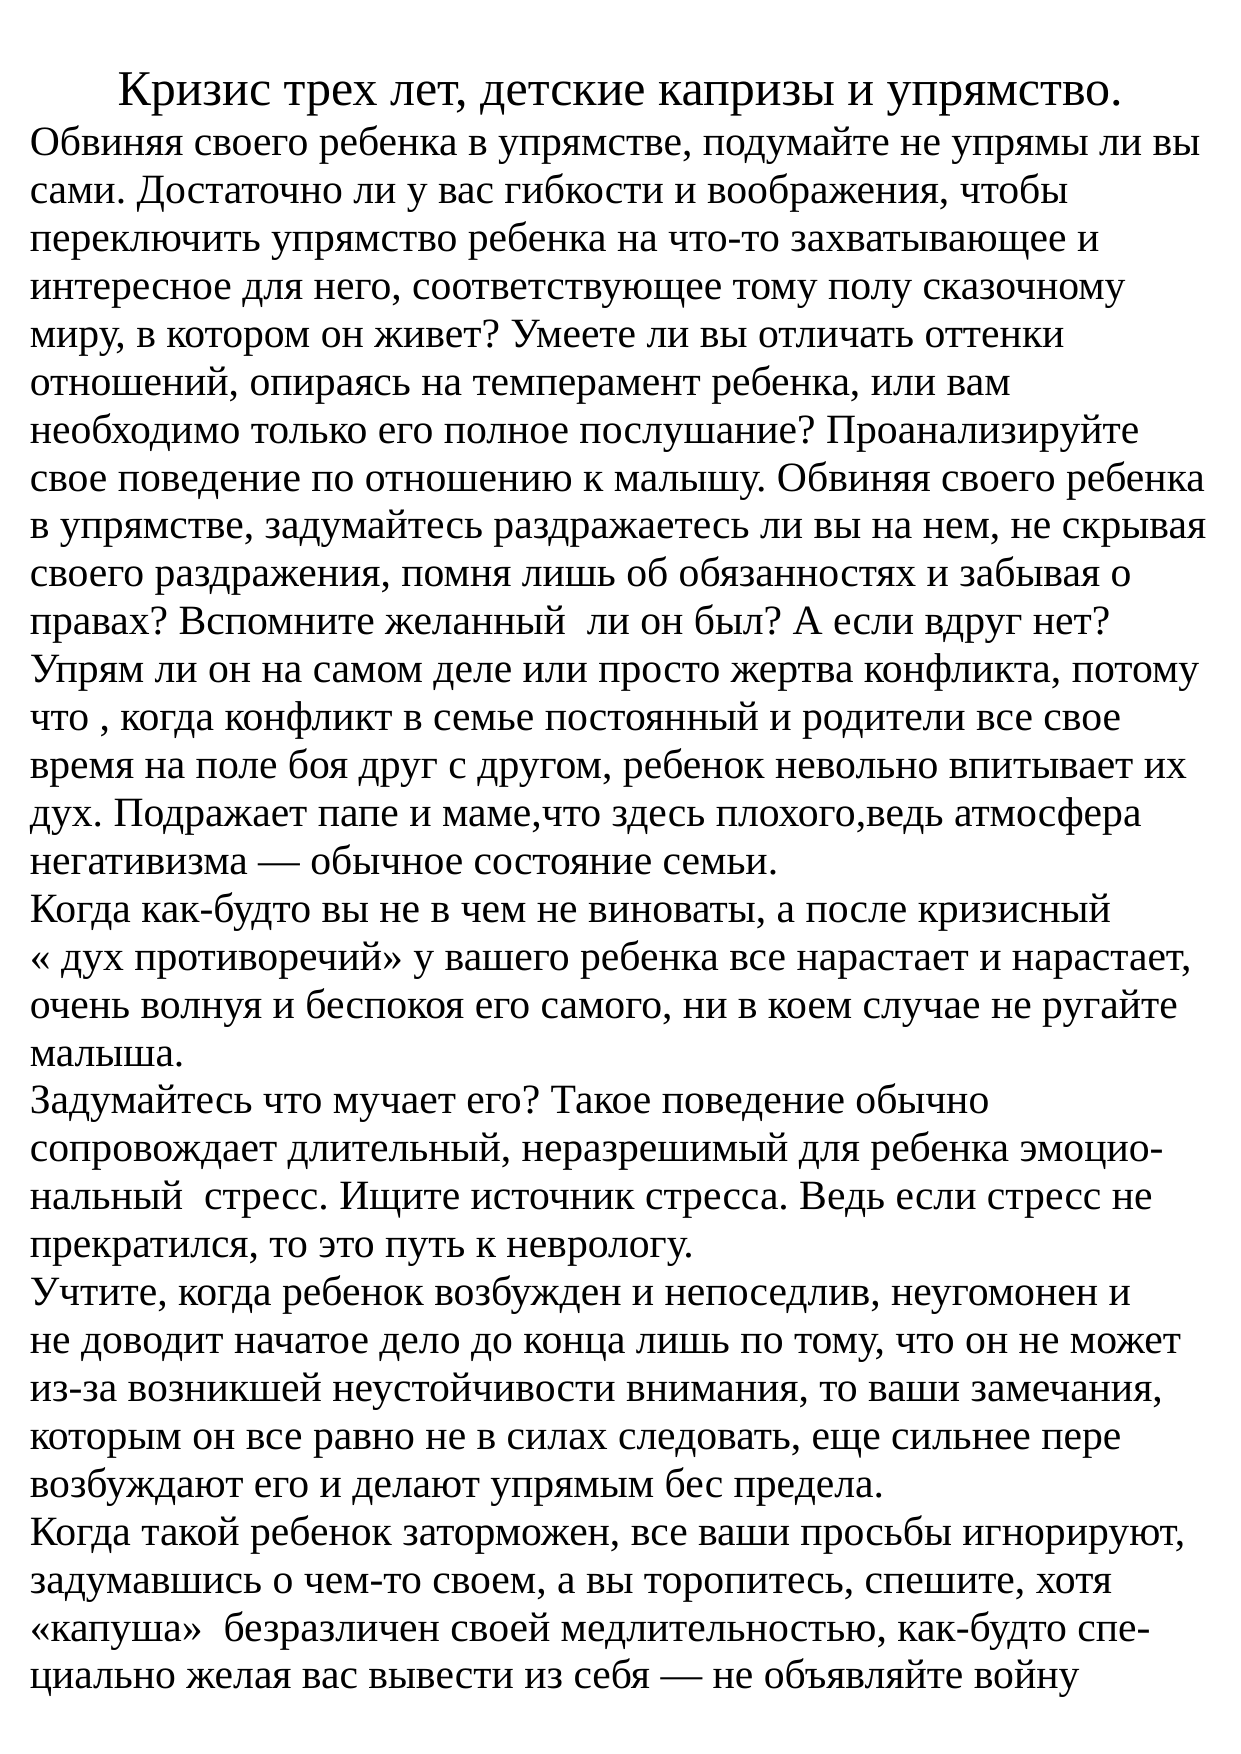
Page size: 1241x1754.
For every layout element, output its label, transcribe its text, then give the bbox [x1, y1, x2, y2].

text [29, 1650, 1211, 1698]
text Задумайтесь что мучает его? Такое поведение обычно сопровождает длительный, неразрешимый для ребенка эмоцио- [29, 1075, 1211, 1171]
text задумавшись о чем-то своем, а вы торопитесь, спешите, хотя «капуша» безразличен своей медлительностью, как-будто спе- [29, 1554, 1211, 1650]
text Кризис трех лет, детские капризы и упрямство. [29, 59, 1211, 117]
text Учтите, когда ребенок возбужден и непоседлив, неугомонен и [29, 1267, 1211, 1314]
text Когда такой ребенок заторможен, все ваши просьбы игнорируют, [29, 1506, 1211, 1554]
text Когда как-будто вы не в чем не виноваты, а после кризисный [29, 883, 1211, 931]
text очень волнуя и беспокоя его самого, ни в коем случае не ругайте [29, 979, 1211, 1027]
text сами. Достаточно ли у вас гибкости и воображения, чтобы переключить упрямство ребенка на что-то захватывающее и интересное для него, соответствующее тому полу сказочному миру, в котором он живет? Умеете ли вы отличать оттенки отношений, опираясь на темперамент ребенка, или вам необходимо только его полное послушание? Проанализируйте свое поведение по отношению к малышу. Обвиняя своего ребенка [29, 164, 1211, 500]
text что , когда конфликт в семье постоянный и родители все свое время на поле боя друг с другом, ребенок невольно впитывает их дух. Подражает папе и маме,что здесь плохого,ведь атмосфера негативизма — обычное состояние семьи. [29, 692, 1211, 883]
text в упрямстве, задумайтесь раздражаетесь ли вы на нем, не скрывая своего раздражения, помня лишь об обязанностях и забывая о правах? Вспомните желанный ли он был? А если вдруг нет? Упрям ли он на самом деле или просто жертва конфликта, потому [29, 500, 1211, 692]
text Обвиняя своего ребенка в упрямстве, подумайте не упрямы ли вы [29, 117, 1211, 164]
text прекратился, то это путь к неврологу. [29, 1219, 1211, 1267]
text которым он все равно не в силах следовать, еще сильнее пере возбуждают его и делают упрямым бес предела. [29, 1410, 1211, 1506]
text из-за возникшей неустойчивости внимания, то ваши замечания, [29, 1362, 1211, 1410]
text « дух противоречий» у вашего ребенка все нарастает и нарастает, [29, 931, 1211, 979]
text малыша. [29, 1027, 1211, 1075]
text не доводит начатое дело до конца лишь по тому, что он не может [29, 1314, 1211, 1362]
text нальный стресс. Ищите источник стресса. Ведь если стресс не [29, 1171, 1211, 1219]
